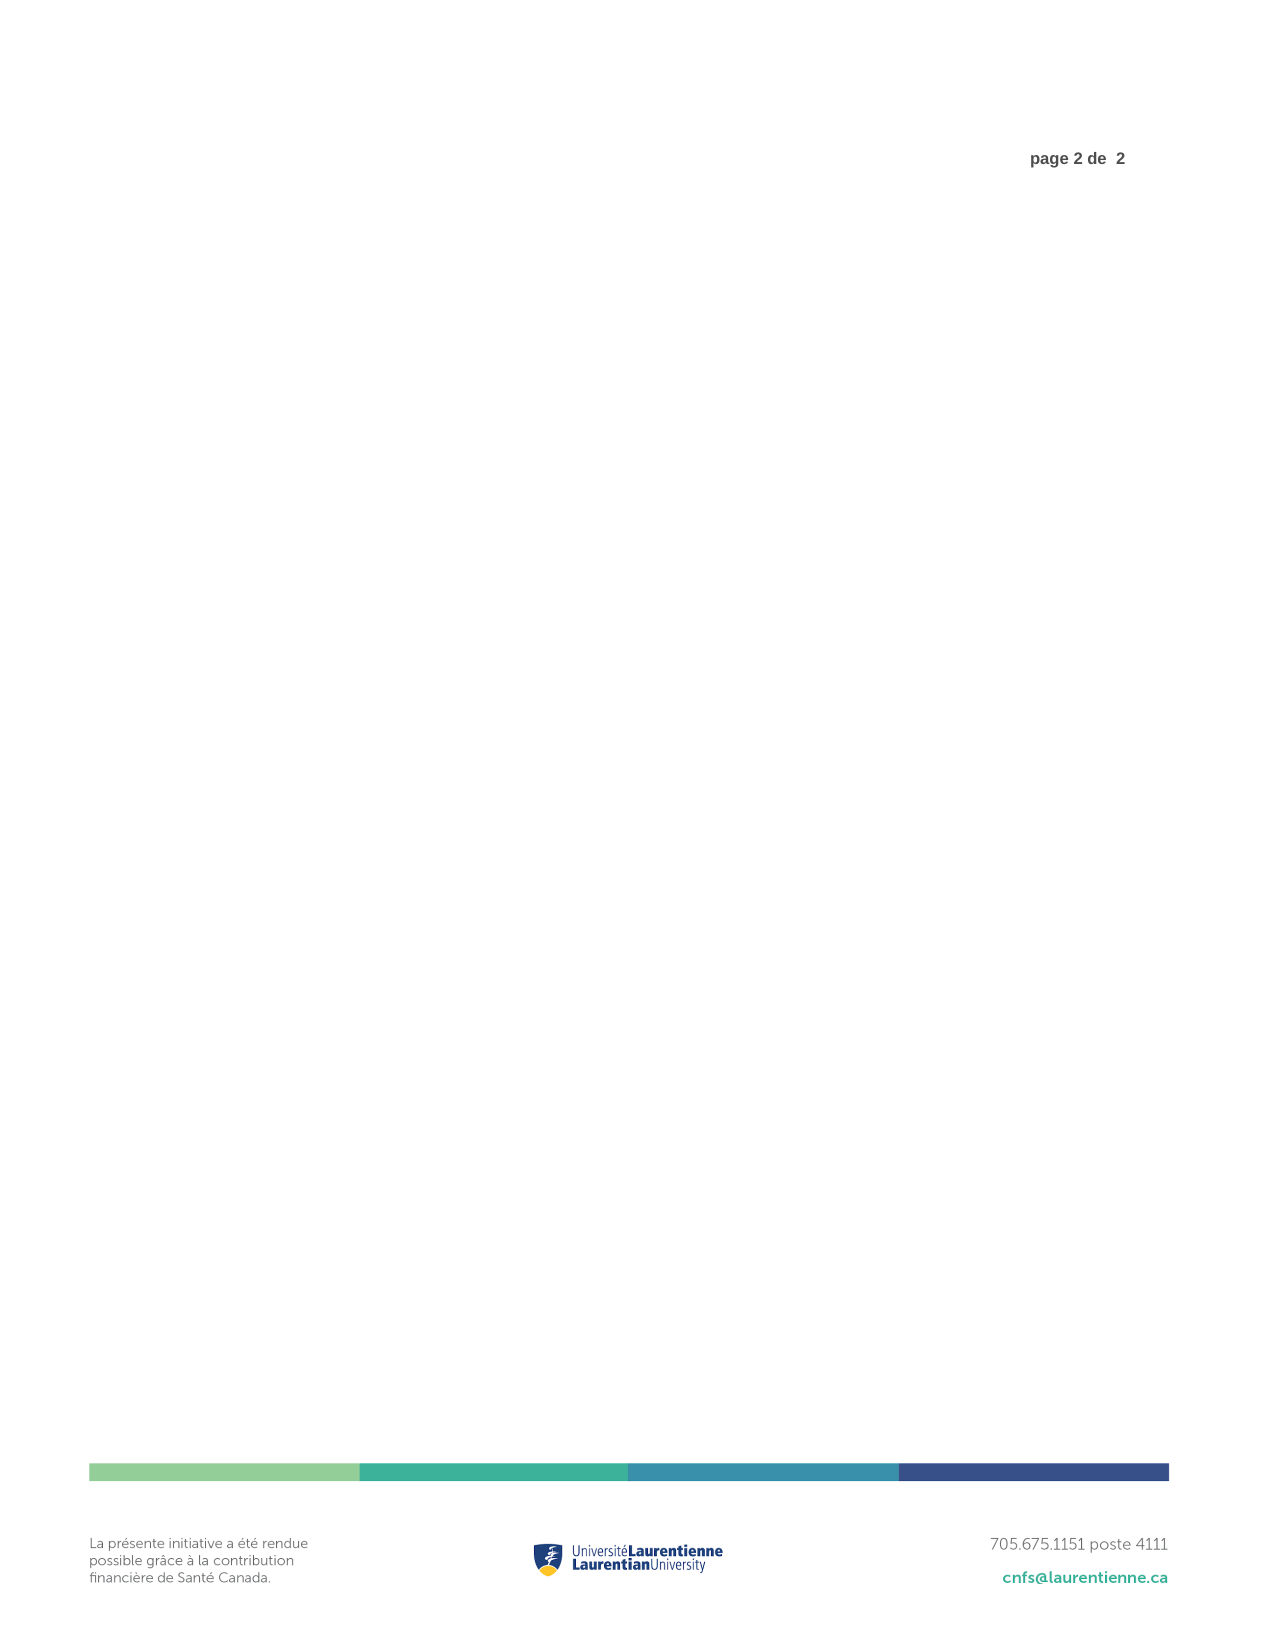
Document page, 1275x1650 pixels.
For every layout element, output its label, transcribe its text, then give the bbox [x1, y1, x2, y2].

picture [2, 1376, 1255, 1584]
text page 2 de 2 [150, 149, 1125, 168]
